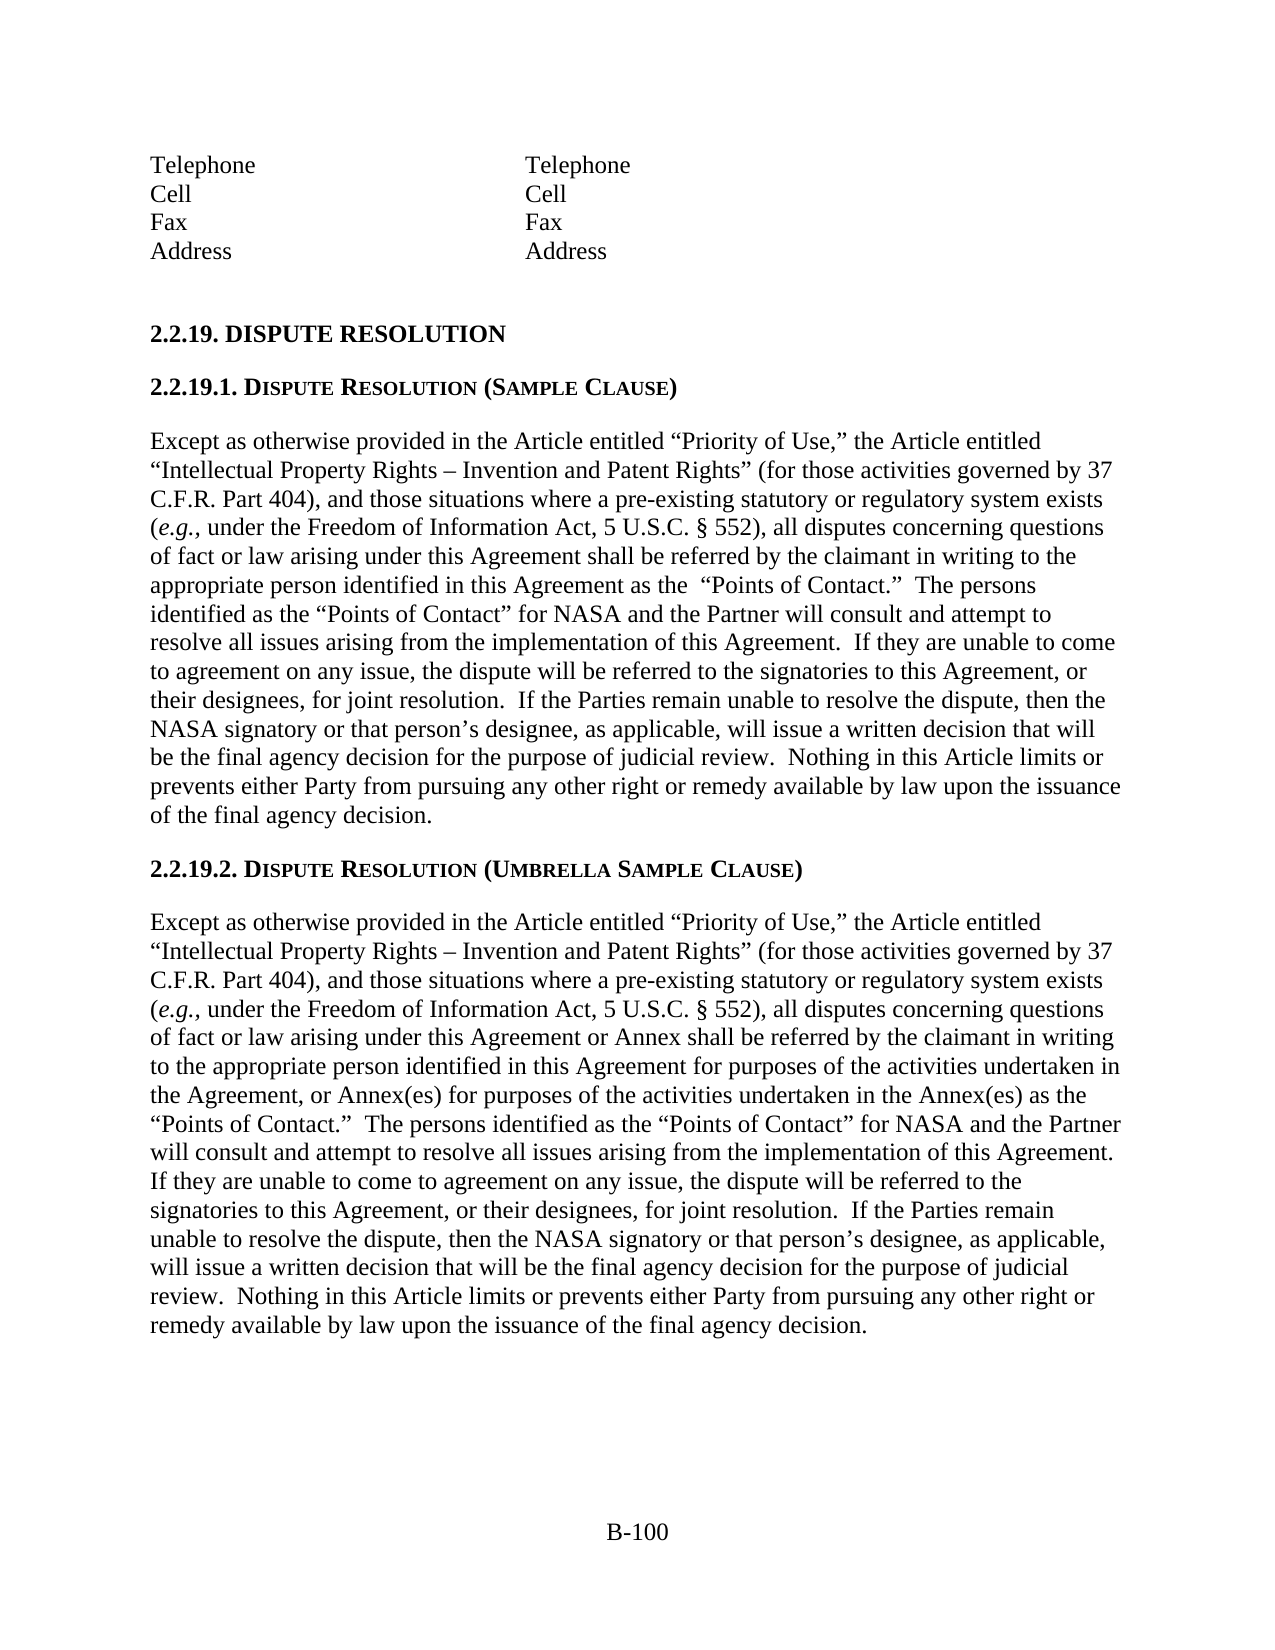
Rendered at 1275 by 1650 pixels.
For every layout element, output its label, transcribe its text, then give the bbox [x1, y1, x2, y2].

subtitle 2.2.19.1. Dispute Resolution (Sample Clause) [150, 372, 1125, 401]
text Fax Fax [150, 207, 1125, 236]
subtitle 2.2.19.2. Dispute Resolution (Umbrella Sample Clause) [150, 854, 1125, 882]
text Address Address [150, 236, 1125, 265]
text Except as otherwise provided in the Article entitled “Priority of Use,” the Article entitled “Intellectual Property Rights – Invention and Patent Rights” (for those activities governed by 37 C.F.R. Part 404), and those situations where a pre-existing statutory or regulatory system exists (e.g., under the Freedom of Information Act, 5 U.S.C. § 552), all disputes concerning questions of fact or law arising under this Agreement or Annex shall be referred by the claimant in writing to the appropriate person identified in this Agreement for purposes of the activities undertaken in the Agreement, or Annex(es) for purposes of the activities undertaken in the Annex(es) as the “Points of Contact.” The persons identified as the “Points of Contact” for NASA and the Partner will consult and attempt to resolve all issues arising from the implementation of this Agreement. If they are unable to come to agreement on any issue, the dispute will be referred to the signatories to this Agreement, or their designees, for joint resolution. If the Parties remain unable to resolve the dispute, then the NASA signatory or that person’s designee, as applicable, will issue a written decision that will be the final agency decision for the purpose of judicial review. Nothing in this Article limits or prevents either Party from pursuing any other right or remedy available by law upon the issuance of the final agency decision. [150, 907, 1125, 1339]
text Cell Cell [150, 179, 1125, 207]
text Telephone Telephone [150, 150, 1125, 179]
subtitle 2.2.19. DISPUTE RESOLUTION [150, 319, 1125, 347]
text Except as otherwise provided in the Article entitled “Priority of Use,” the Article entitled “Intellectual Property Rights – Invention and Patent Rights” (for those activities governed by 37 C.F.R. Part 404), and those situations where a pre-existing statutory or regulatory system exists (e.g., under the Freedom of Information Act, 5 U.S.C. § 552), all disputes concerning questions of fact or law arising under this Agreement shall be referred by the claimant in writing to the appropriate person identified in this Agreement as the “Points of Contact.” The persons identified as the “Points of Contact” for NASA and the Partner will consult and attempt to resolve all issues arising from the implementation of this Agreement. If they are unable to come to agreement on any issue, the dispute will be referred to the signatories to this Agreement, or their designees, for joint resolution. If the Parties remain unable to resolve the dispute, then the NASA signatory or that person’s designee, as applicable, will issue a written decision that will be the final agency decision for the purpose of judicial review. Nothing in this Article limits or prevents either Party from pursuing any other right or remedy available by law upon the issuance of the final agency decision. [150, 426, 1125, 829]
